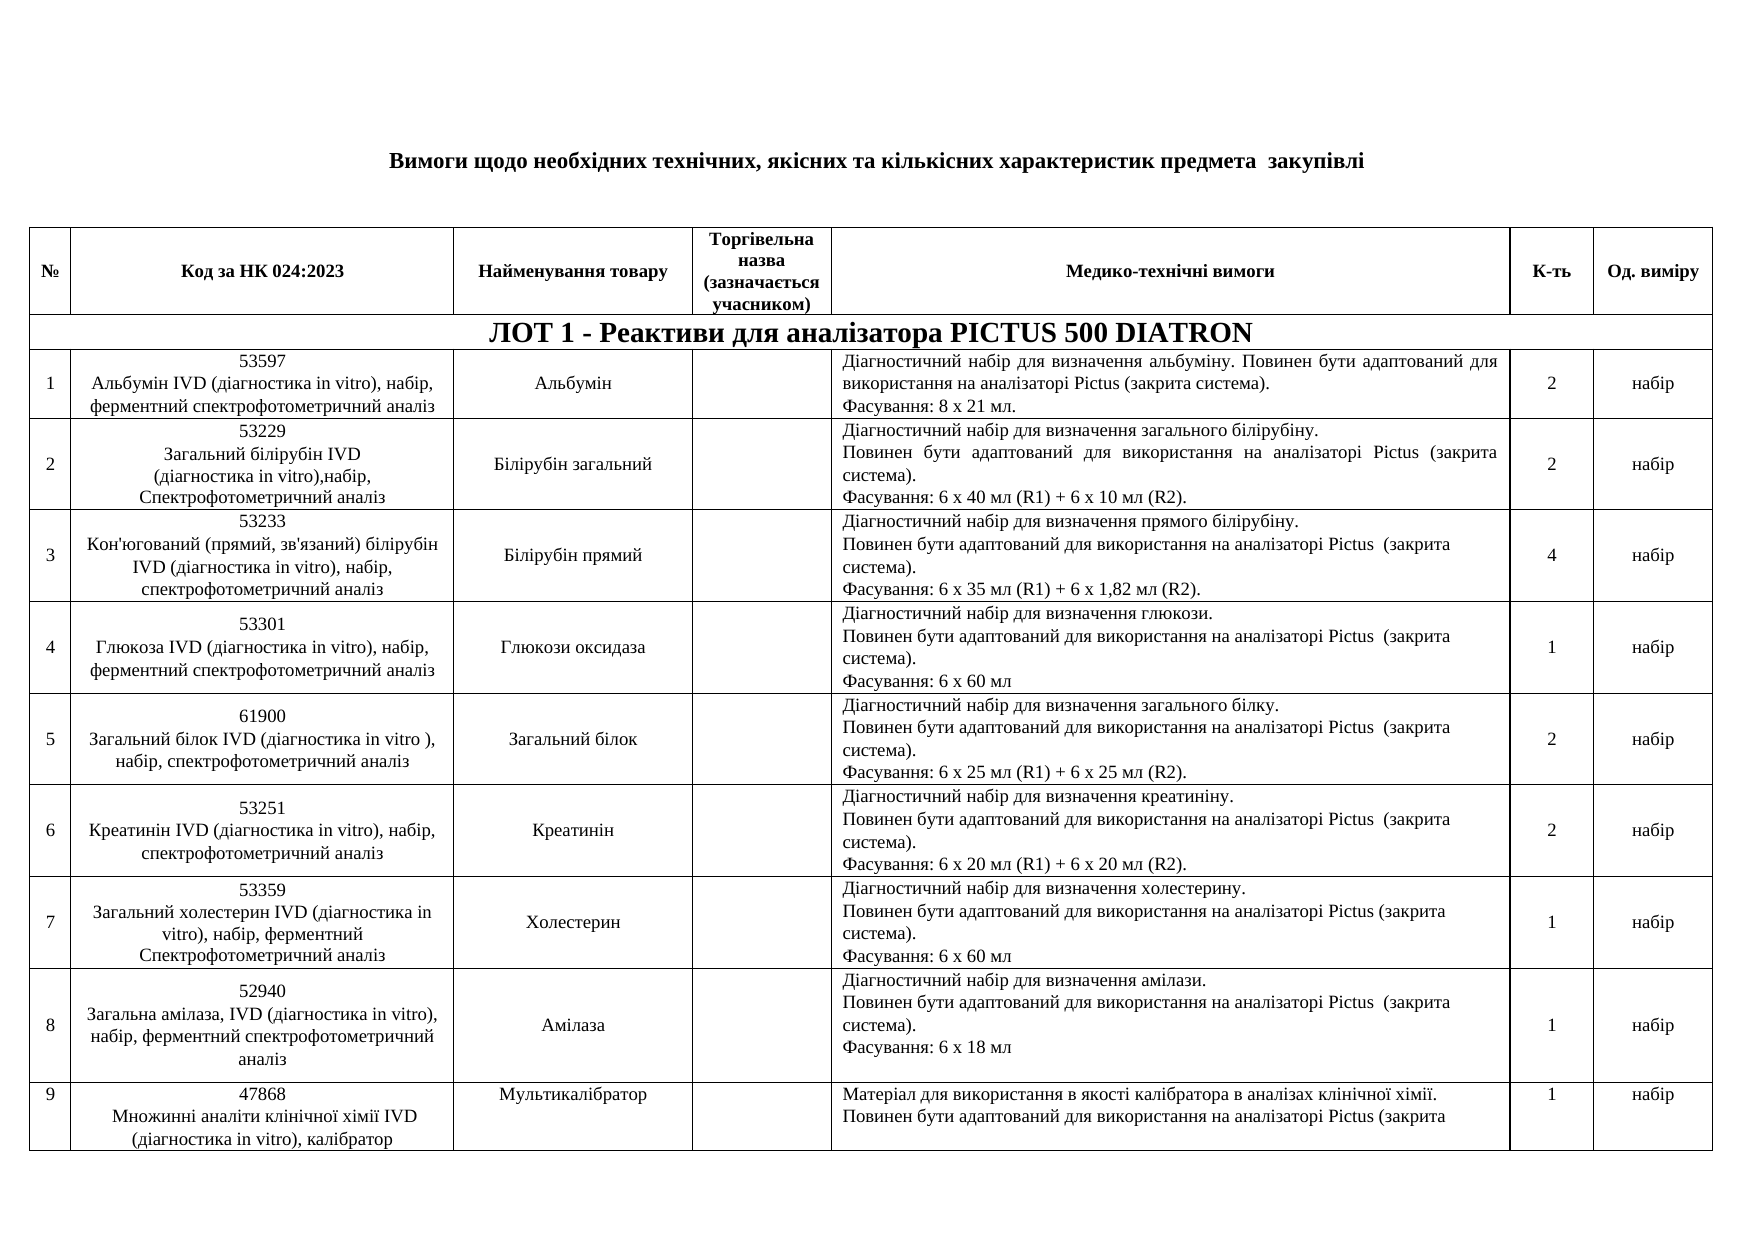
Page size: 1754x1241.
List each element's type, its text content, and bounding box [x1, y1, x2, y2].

text Вимоги щодо необхідних технічних, якісних та кількісних характеристик предмета закупівлі [88, 148, 1665, 174]
table_cell Креатинін [454, 785, 692, 876]
table_header Од. виміру [1594, 228, 1712, 314]
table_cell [71, 1083, 453, 1149]
table_cell Діагностичний набір для визначення прямого білірубіну. Повинен бути адаптований для використання на аналізаторі Pictus (закрита система). Фасування: 6 х 35 мл (R1) + 6 х 1,82 мл (R2). [832, 510, 1509, 601]
table_cell 2 [1511, 785, 1593, 876]
table_cell 1 [1511, 1083, 1593, 1149]
table_cell Діагностичний набір для визначення альбуміну. Повинен бути адаптований для використання на аналізаторі Pictus (закрита система). Фасування: 8 х 21 мл. [832, 350, 1509, 418]
table_cell [693, 510, 831, 601]
table_header Медико-технічні вимоги [832, 228, 1509, 314]
table_cell 2 [1511, 694, 1593, 784]
table_cell набір [1594, 419, 1712, 509]
table_cell 53597 Альбумін IVD (діагностика in vitro), набір, ферментний спектрофотометричний аналіз [71, 350, 453, 418]
table_cell 2 [1511, 419, 1593, 509]
table_cell набір [1594, 1083, 1712, 1149]
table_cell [832, 1083, 1509, 1149]
table_cell [693, 694, 831, 784]
table_cell 1 [1511, 969, 1593, 1082]
table_cell 53229 Загальний білірубін IVD (діагностика in vitro),набір, Спектрофотометричний аналіз [71, 419, 453, 509]
table_cell 53251 Креатинін IVD (діагностика in vitro), набір, спектрофотометричний аналіз [71, 785, 453, 876]
table_cell Амілаза [454, 969, 692, 1082]
table_cell [693, 419, 831, 509]
table_cell 61900 Загальний білок IVD (діагностика in vitro ), набір, спектрофотометричний аналіз [71, 694, 453, 784]
table_cell набір [1594, 602, 1712, 693]
table_cell 5 [30, 694, 70, 784]
table_cell 3 [30, 510, 70, 601]
table_cell 53301 Глюкоза IVD (діагностика in vitro), набір, ферментний спектрофотометричний аналіз [71, 602, 453, 693]
table_cell Мультикалібратор [454, 1083, 692, 1149]
table_cell Діагностичний набір для визначення загального білку. Повинен бути адаптований для використання на аналізаторі Pictus (закрита система). Фасування: 6 х 25 мл (R1) + 6 х 25 мл (R2). [832, 694, 1509, 784]
table_header Найменування товару [454, 228, 692, 314]
table_header Торгівельна назва (зазначається учасником) [693, 228, 831, 314]
table_cell набір [1594, 969, 1712, 1082]
table_cell Білірубін загальний [454, 419, 692, 509]
table_cell 52940 Загальна амілаза, IVD (діагностика in vitro), набір, ферментний спектрофотометричний аналіз [71, 969, 453, 1082]
table_cell 9 [30, 1083, 70, 1149]
table_cell [693, 969, 831, 1082]
table_cell 53359 Загальний холестерин IVD (діагностика in vitro), набір, ферментний Спектрофотометричний аналіз [71, 877, 453, 968]
table_header № [30, 228, 70, 314]
table_cell 7 [30, 877, 70, 968]
table_cell набір [1594, 350, 1712, 418]
table_cell ЛОТ 1 - Реактиви для аналізатора PICTUS 500 DIATRON [30, 315, 1712, 348]
table_cell 53233 Кон'югований (прямий, зв'язаний) білірубін IVD (діагностика in vitro), набір, спектрофотометричний аналіз [71, 510, 453, 601]
table_cell [693, 350, 831, 418]
table_cell Діагностичний набір для визначення загального білірубіну. Повинен бути адаптований для використання на аналізаторі Pictus (закрита система). Фасування: 6 х 40 мл (R1) + 6 х 10 мл (R2). [832, 419, 1509, 509]
table_cell [693, 877, 831, 968]
table_cell 2 [30, 419, 70, 509]
table_header Код за НК 024:2023 [71, 228, 453, 314]
table_cell Холестерин [454, 877, 692, 968]
table_cell Білірубін прямий [454, 510, 692, 601]
table_cell Діагностичний набір для визначення амілази. Повинен бути адаптований для використання на аналізаторі Pictus (закрита система). Фасування: 6 х 18 мл [832, 969, 1509, 1082]
table_cell 4 [1511, 510, 1593, 601]
table_cell 8 [30, 969, 70, 1082]
table_cell 4 [30, 602, 70, 693]
table_cell 2 [1511, 350, 1593, 418]
table_cell Альбумін [454, 350, 692, 418]
table_cell набір [1594, 785, 1712, 876]
table_cell Діагностичний набір для визначення глюкози. Повинен бути адаптований для використання на аналізаторі Pictus (закрита система). Фасування: 6 х 60 мл [832, 602, 1509, 693]
table_cell Діагностичний набір для визначення креатиніну. Повинен бути адаптований для використання на аналізаторі Pictus (закрита система). Фасування: 6 х 20 мл (R1) + 6 х 20 мл (R2). [832, 785, 1509, 876]
table_cell 1 [30, 350, 70, 418]
table_cell набір [1594, 694, 1712, 784]
table_cell набір [1594, 877, 1712, 968]
table_cell Діагностичний набір для визначення холестерину. Повинен бути адаптований для використання на аналізаторі Pictus (закрита система). Фасування: 6 х 60 мл [832, 877, 1509, 968]
table_header К-ть [1511, 228, 1593, 314]
table_cell Глюкози оксидаза [454, 602, 692, 693]
table_cell [693, 602, 831, 693]
table_cell Загальний білок [454, 694, 692, 784]
table_cell 1 [1511, 877, 1593, 968]
table_cell [693, 1083, 831, 1149]
table_cell 6 [30, 785, 70, 876]
table_cell набір [1594, 510, 1712, 601]
table_cell 1 [1511, 602, 1593, 693]
table_cell [693, 785, 831, 876]
